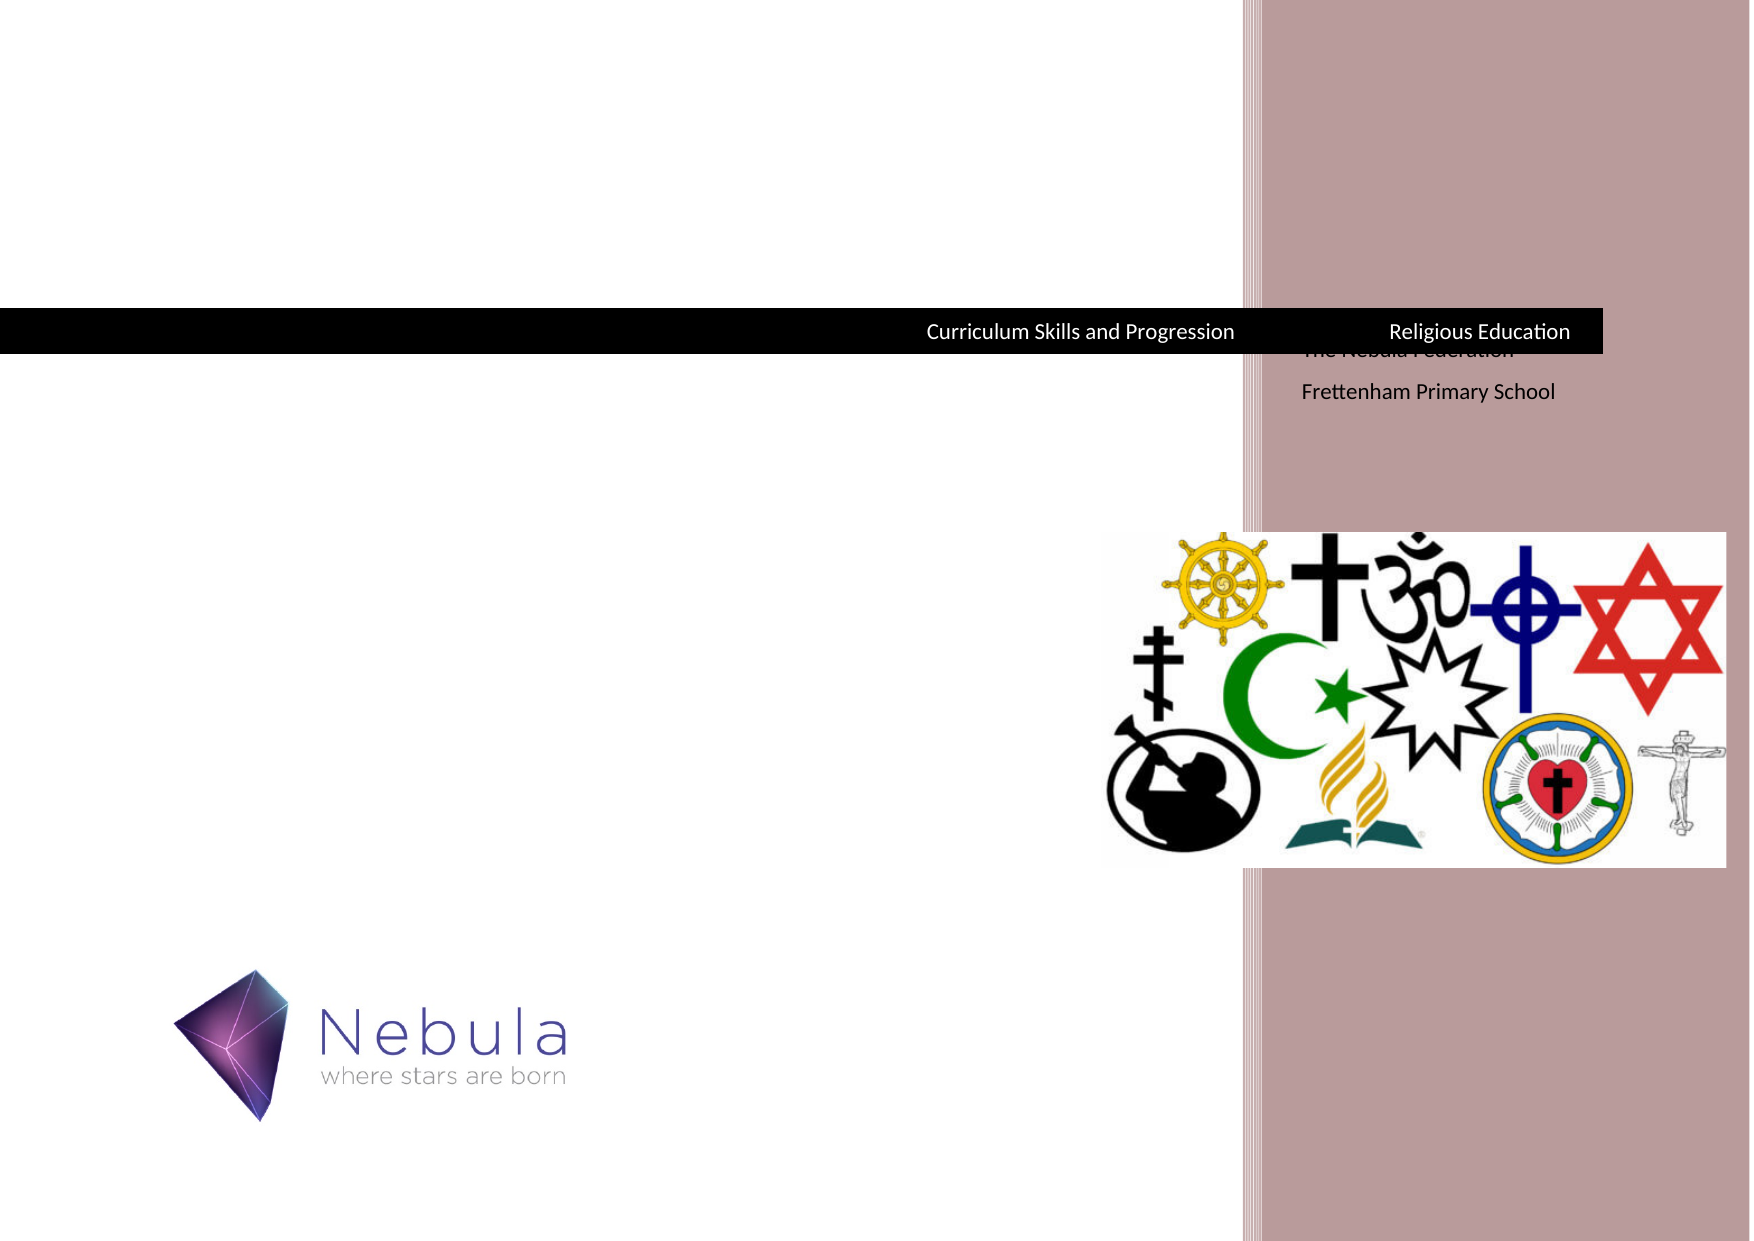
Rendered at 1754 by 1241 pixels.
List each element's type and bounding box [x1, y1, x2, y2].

picture [1101, 532, 1727, 868]
picture [150, 945, 585, 1144]
